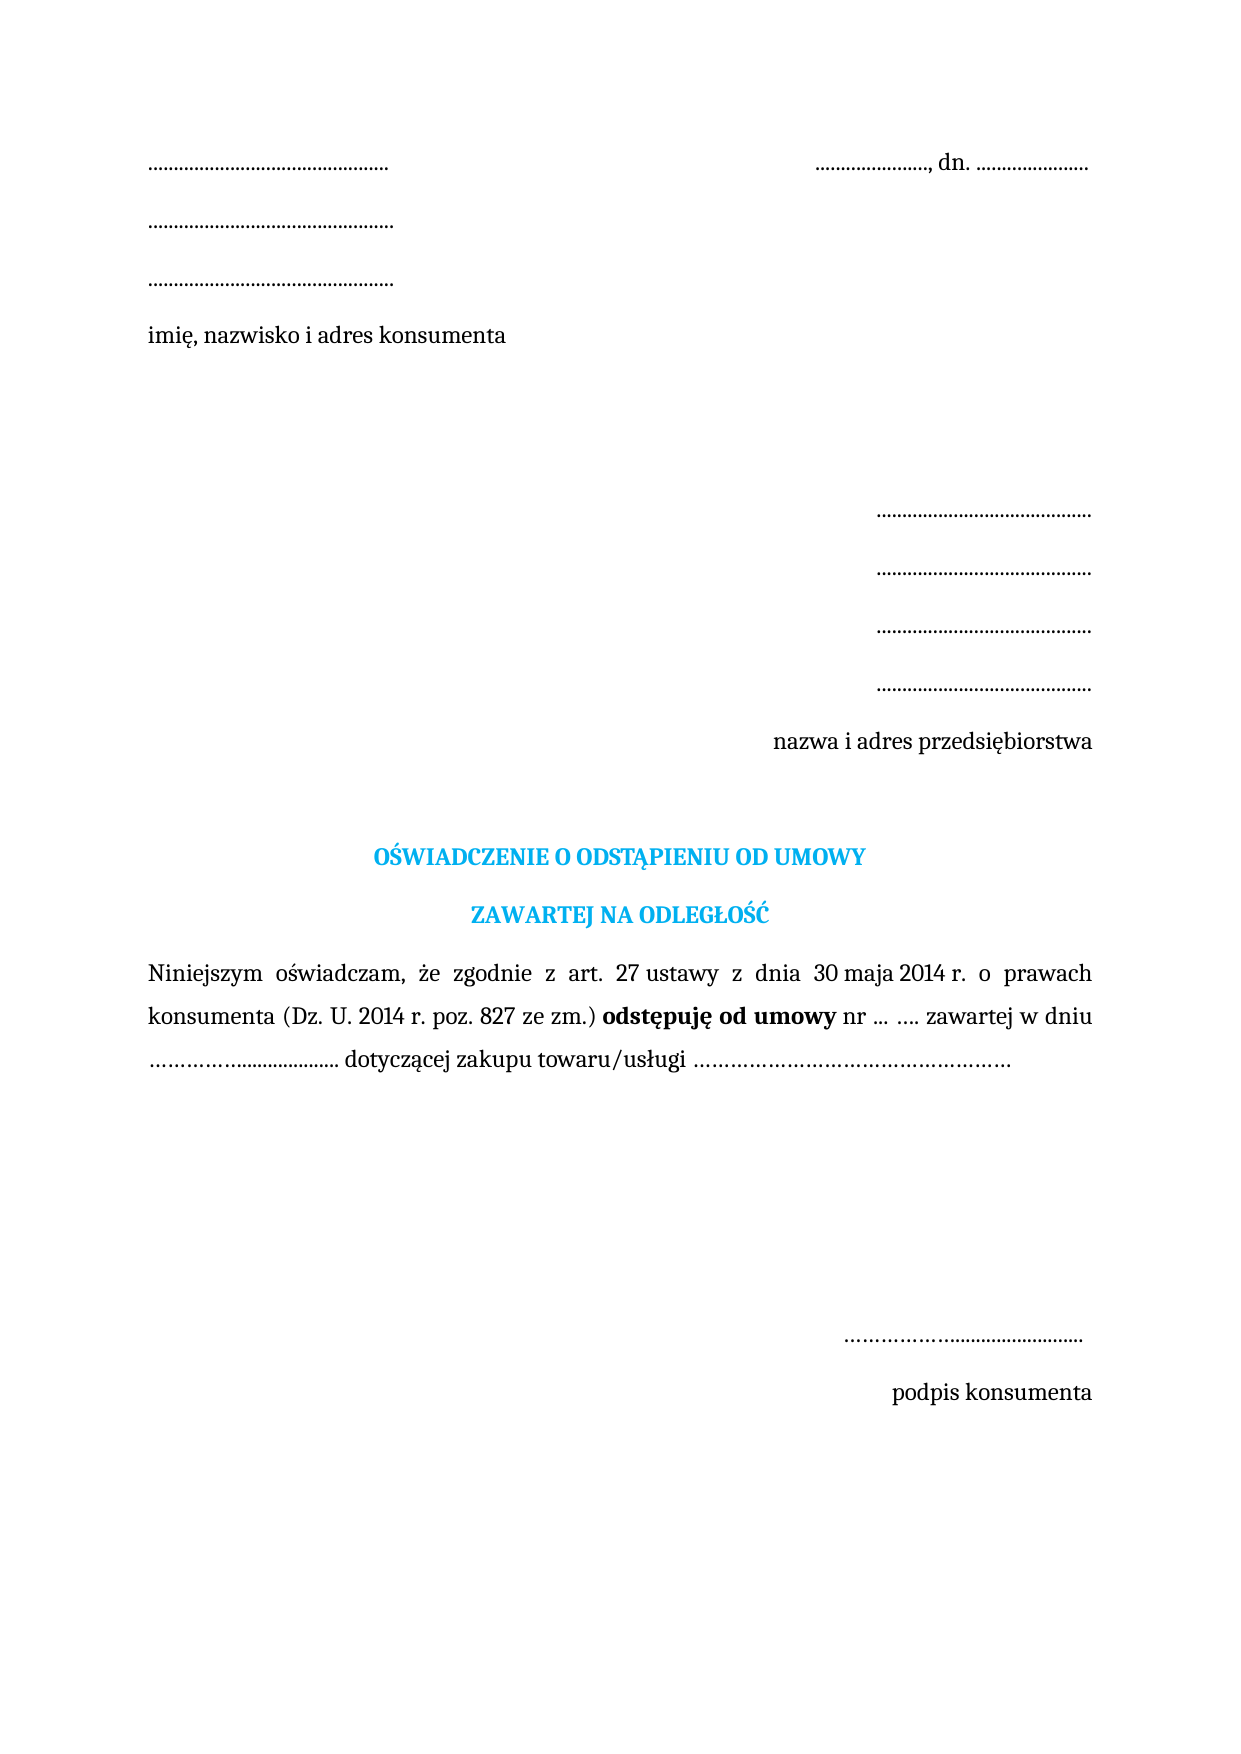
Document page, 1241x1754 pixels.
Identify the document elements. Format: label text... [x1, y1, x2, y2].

text imię, nazwisko i adres konsumenta [148, 321, 1093, 350]
text ………………......................... [738, 1319, 1093, 1348]
text ............................................... ......................, dn. ...................... [148, 148, 1093, 176]
text podpis konsumenta [738, 1377, 1093, 1406]
text ZAWARTEJ NA ODLEGŁOŚĆ [148, 901, 1093, 929]
text nazwa i adres przedsiębiorstwa [148, 727, 1093, 756]
text .......................................... [148, 611, 1093, 640]
text OŚWIADCZENIE O ODSTĄPIENIU OD UMOWY [148, 843, 1093, 871]
text .......................................... [148, 669, 1093, 698]
text ................................................ [148, 263, 1093, 292]
text .......................................... [148, 495, 1093, 524]
text .......................................... [148, 553, 1093, 582]
text ................................................ [148, 206, 1093, 234]
text Niniejszym oświadczam, że zgodnie z art. 27 ustawy z dnia 30 maja 2014 r. o prawach konsumenta (Dz. U. 2014 r. poz. 827 ze zm.) odstępuję od umowy nr ... …. zawartej w dniu ……………................... dotyczącej zakupu towaru/usługi …………………………………………… [148, 958, 1093, 1073]
